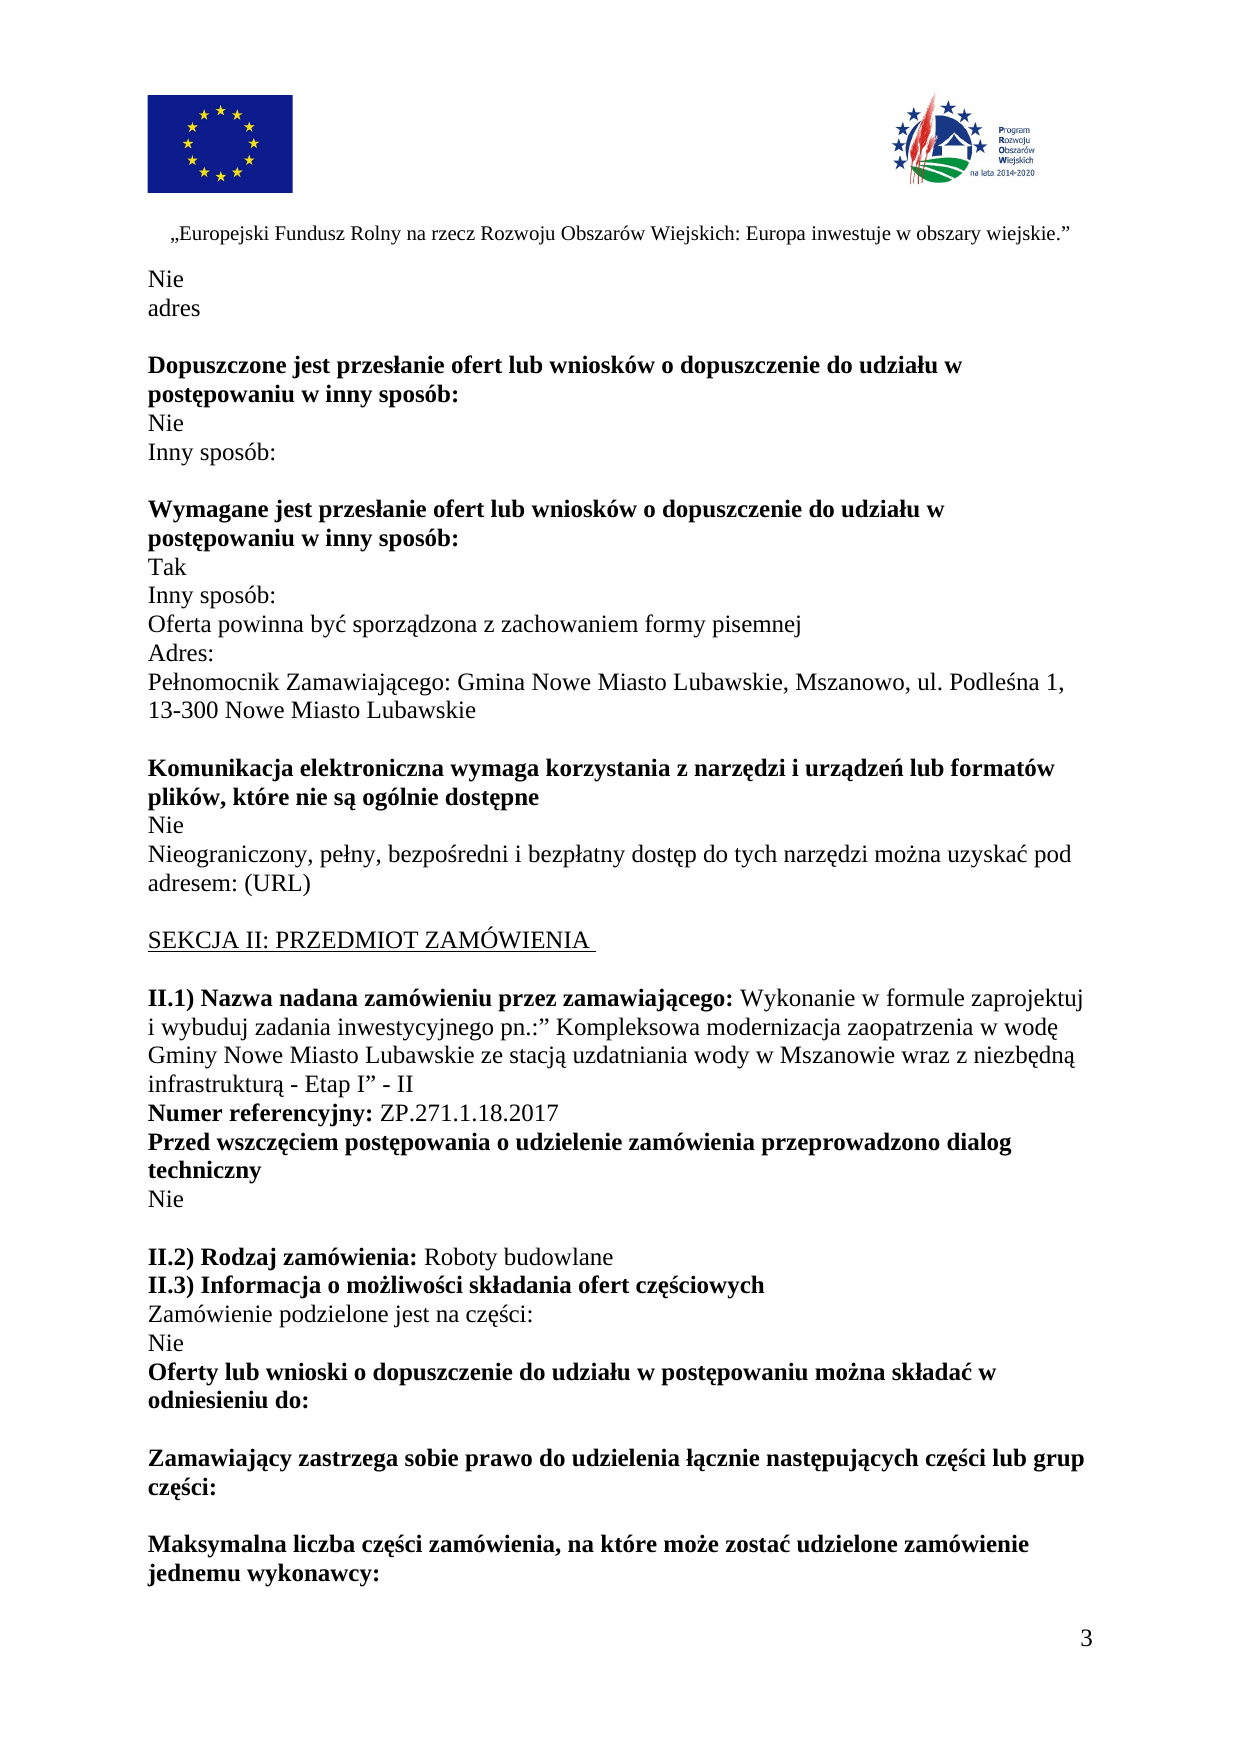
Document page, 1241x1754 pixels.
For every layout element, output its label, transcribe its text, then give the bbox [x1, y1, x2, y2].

text SEKCJA II: PRZEDMIOT ZAMÓWIENIA [148, 926, 1093, 954]
text II.1) Nazwa nadana zamówieniu przez zamawiającego: Wykonanie w formule zaprojektuj i wybuduj zadania inwestycyjnego pn.:” Kompleksowa modernizacja zaopatrzenia w wodę Gminy Nowe Miasto Lubawskie ze stacją uzdatniania wody w Mszanowie wraz z niezbędną infrastrukturą - Etap I” - II Numer referencyjny: ZP.271.1.18.2017 Przed wszczęciem postępowania o udzielenie zamówienia przeprowadzono dialog techniczny [148, 954, 1093, 1184]
text Nie Nieograniczony, pełny, bezpośredni i bezpłatny dostęp do tych narzędzi można uzyskać pod adresem: (URL) [148, 811, 1093, 926]
text Nie [148, 1184, 1093, 1213]
picture [147, 95, 293, 193]
text Komunikacja elektroniczna wymaga korzystania z narzędzi i urządzeń lub formatów plików, które nie są ogólnie dostępne [148, 724, 1093, 811]
text Nie adres [148, 264, 1093, 351]
text Dopuszczone jest przesłanie ofert lub wniosków o dopuszczenie do udziału w postępowaniu w inny sposób: Nie Inny sposób: Wymagane jest przesłanie ofert lub wniosków o dopuszczenie do udziału w postępowaniu w inny sposób: Tak Inny sposób: Oferta powinna być sporządzona z zachowaniem formy pisemnej Adres: Pełnomocnik Zamawiającego: Gmina Nowe Miasto Lubawskie, Mszanowo, ul. Podleśna 1, 13-300 Nowe Miasto Lubawskie [148, 351, 1093, 724]
text II.2) Rodzaj zamówienia: Roboty budowlane II.3) Informacja o możliwości składania ofert częściowych Zamówienie podzielone jest na części: [148, 1213, 1093, 1328]
text Nie Oferty lub wnioski o dopuszczenie do udziału w postępowaniu można składać w odniesieniu do: [148, 1328, 1093, 1443]
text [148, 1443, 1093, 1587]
picture [885, 87, 1046, 193]
